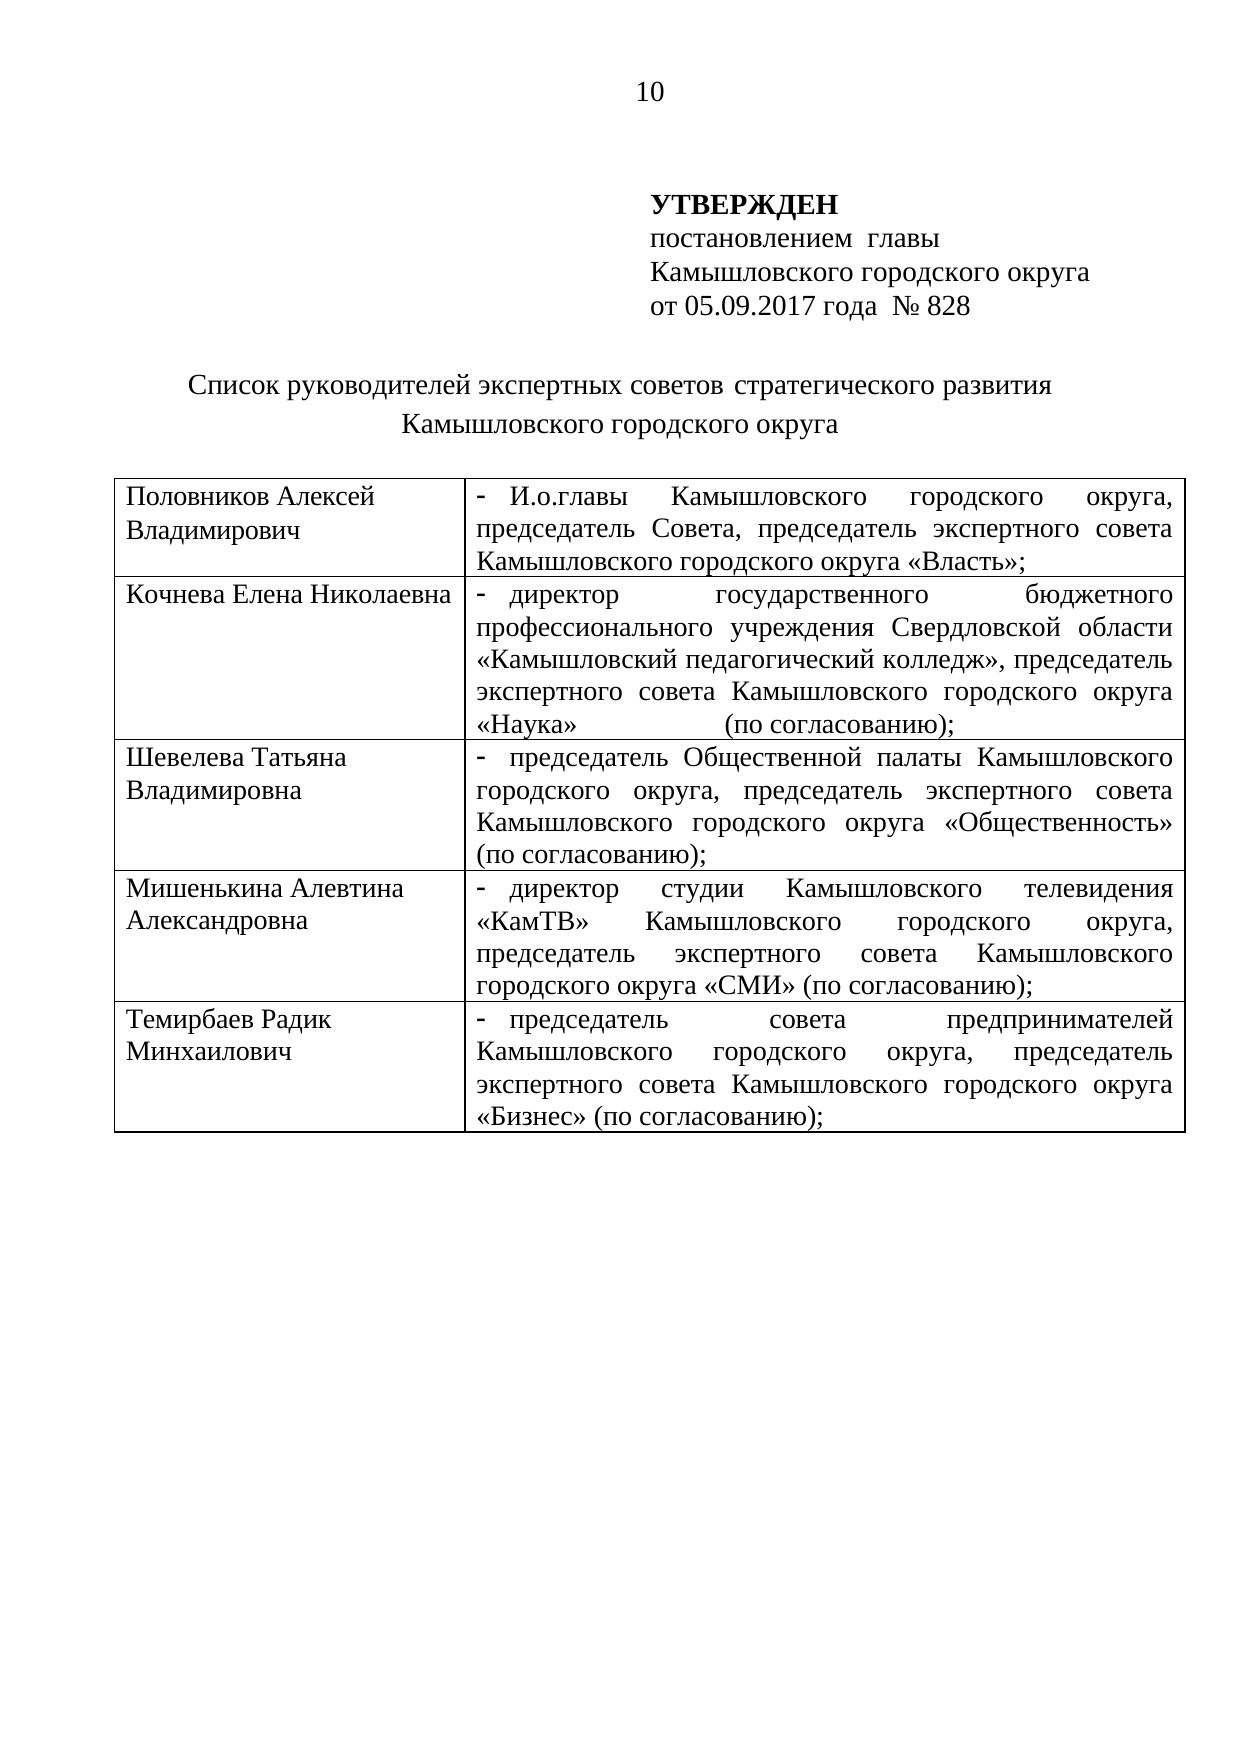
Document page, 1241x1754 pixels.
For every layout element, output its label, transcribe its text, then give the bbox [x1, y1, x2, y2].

table_header Половников Алексей Владимирович [115, 479, 464, 576]
table_cell Шевелева Татьяна Владимировна [115, 740, 464, 870]
table_cell директор государственного бюджетного профессионального учреждения Свердловской области «Камышловский педагогический колледж», председатель экспертного совета Камышловского городского округа «Наука» (по согласованию); [466, 577, 1184, 739]
text Камышловского городского округа [148, 254, 1152, 288]
table_cell Кочнева Елена Николаевна [115, 577, 464, 739]
table_cell Темирбаев Радик Минхаилович [115, 1002, 464, 1131]
table_cell директор студии Камышловского телевидения «КамТВ» Камышловского городского округа, председатель экспертного совета Камышловского городского округа «СМИ» (по согласованию); [466, 871, 1184, 1001]
text от 05.09.2017 года № 828 [650, 288, 1152, 321]
table_header И.о.главы Камышловского городского округа, председатель Совета, председатель экспертного совета Камышловского городского округа «Власть»; [466, 479, 1184, 576]
subtitle Список руководителей экспертных советов стратегического развития Камышловского городского округа [148, 367, 1092, 439]
table_cell председатель совета предпринимателей Камышловского городского округа, председатель экспертного совета Камышловского городского округа «Бизнес» (по согласованию); [466, 1002, 1184, 1131]
table_cell Мишенькина Алевтина Александровна [115, 871, 464, 1001]
table_cell председатель Общественной палаты Камышловского городского округа, председатель экспертного совета Камышловского городского округа «Общественность» (по согласованию); [466, 740, 1184, 870]
text УТВЕРЖДЕН [148, 187, 1152, 221]
text постановлением главы [148, 221, 1152, 254]
